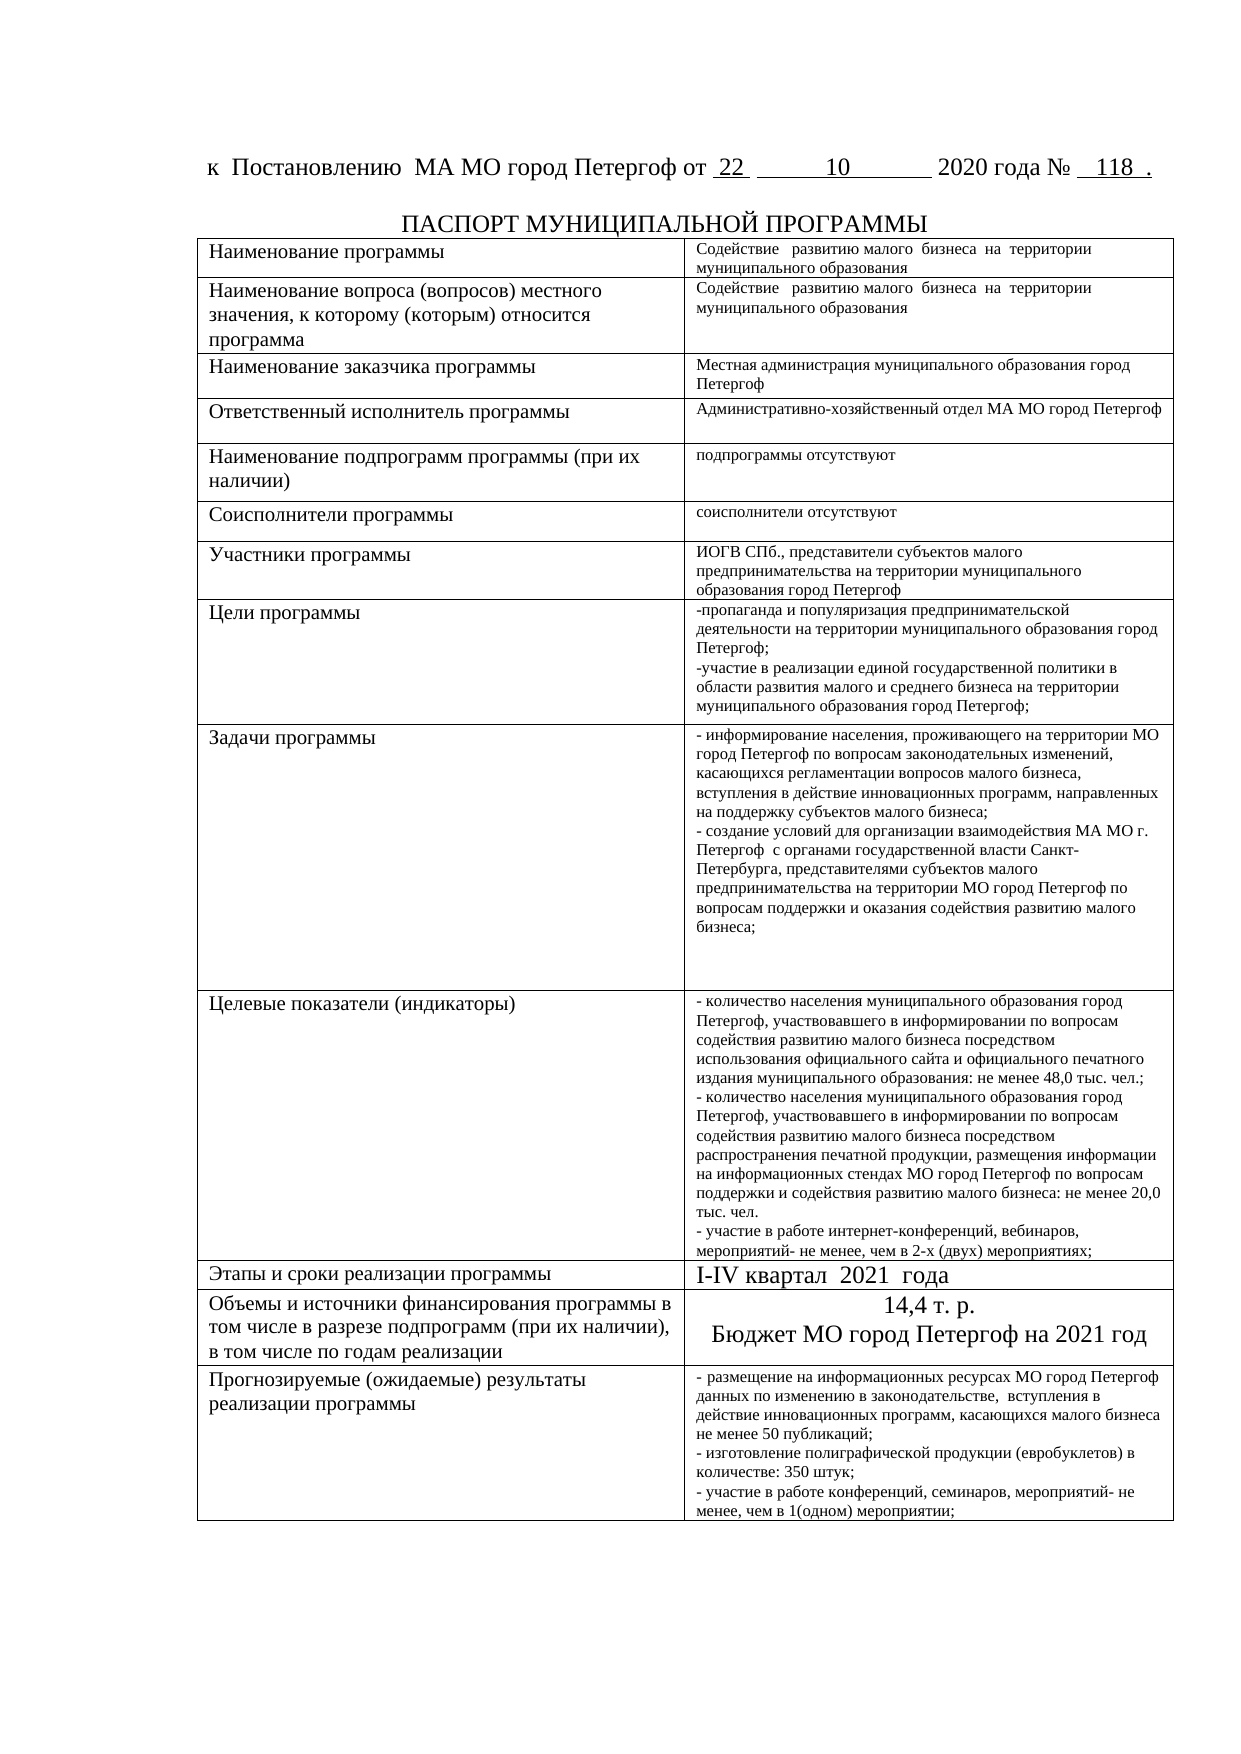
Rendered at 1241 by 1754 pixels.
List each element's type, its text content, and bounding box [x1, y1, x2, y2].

text к Постановлению МА МО город Петергоф от 22 10 2020 года № 118 . [177, 152, 1152, 180]
table_cell I-IV квартал 2021 года [685, 1261, 1173, 1289]
table_header Содействие развитию малого бизнеса на территории муниципального образования [685, 239, 1173, 277]
table_cell соисполнители отсутствуют [685, 502, 1173, 541]
table_cell Объемы и источники финансирования программы в том числе в разрезе подпрограмм (при их наличии), в том числе по годам реализации [198, 1290, 684, 1365]
table_cell Наименование заказчика программы [198, 354, 684, 398]
table_cell Этапы и сроки реализации программы [198, 1261, 684, 1289]
table_cell Прогнозируемые (ожидаемые) результаты реализации программы [198, 1366, 684, 1520]
table_cell - информирование населения, проживающего на территории МО город Петергоф по вопросам законодательных изменений, касающихся регламентации вопросов малого бизнеса, вступления в действие инновационных программ, направленных на поддержку субъектов малого бизнеса; - создание условий для организации взаимодействия МА МО г. Петергоф с органами государственной власти Санкт-Петербурга, представителями субъектов малого предпринимательства на территории МО город Петергоф по вопросам поддержки и оказания содействия развитию малого бизнеса; [685, 725, 1173, 990]
table_cell 14,4 т. р. Бюджет МО город Петергоф на 2021 год [685, 1290, 1173, 1365]
table_cell Административно-хозяйственный отдел МА МО город Петергоф [685, 399, 1173, 443]
table_cell Участники программы [198, 542, 684, 599]
table_cell Содействие развитию малого бизнеса на территории муниципального образования [685, 278, 1173, 353]
text ПАСПОРТ МУНИЦИПАЛЬНОЙ ПРОГРАММЫ [177, 209, 1152, 238]
table_header Наименование программы [198, 239, 684, 277]
table_cell Местная администрация муниципального образования город Петергоф [685, 354, 1173, 398]
table_cell Наименование вопроса (вопросов) местного значения, к которому (которым) относится программа [198, 278, 684, 353]
table_cell Соисполнители программы [198, 502, 684, 541]
table_cell Задачи программы [198, 725, 684, 990]
table_cell -пропаганда и популяризация предпринимательской деятельности на территории муниципального образования город Петергоф; -участие в реализации единой государственной политики в области развития малого и среднего бизнеса на территории муниципального образования город Петергоф; [685, 600, 1173, 724]
table_cell подпрограммы отсутствуют [685, 444, 1173, 501]
table_cell - количество населения муниципального образования город Петергоф, участвовавшего в информировании по вопросам содействия развитию малого бизнеса посредством использования официального сайта и официального печатного издания муниципального образования: не менее 48,0 тыс. чел.; - количество населения муниципального образования город Петергоф, участвовавшего в информировании по вопросам содействия развитию малого бизнеса посредством распространения печатной продукции, размещения информации на информационных стендах МО город Петергоф по вопросам поддержки и содействия развитию малого бизнеса: не менее 20,0 тыс. чел. - участие в работе интернет-конференций, вебинаров, мероприятий- не менее, чем в 2-х (двух) мероприятиях; [685, 991, 1173, 1259]
table_cell Цели программы [198, 600, 684, 724]
table_cell Ответственный исполнитель программы [198, 399, 684, 443]
table_cell Целевые показатели (индикаторы) [198, 991, 684, 1259]
table_cell Наименование подпрограмм программы (при их наличии) [198, 444, 684, 501]
table_cell ИОГВ СПб., представители субъектов малого предпринимательства на территории муниципального образования город Петергоф [685, 542, 1173, 599]
table_cell - размещение на информационных ресурсах МО город Петергоф данных по изменению в законодательстве, вступления в действие инновационных программ, касающихся малого бизнеса не менее 50 публикаций; - изготовление полиграфической продукции (евробуклетов) в количестве: 350 штук; - участие в работе конференций, семинаров, мероприятий- не менее, чем в 1(одном) мероприятии; [685, 1366, 1173, 1520]
